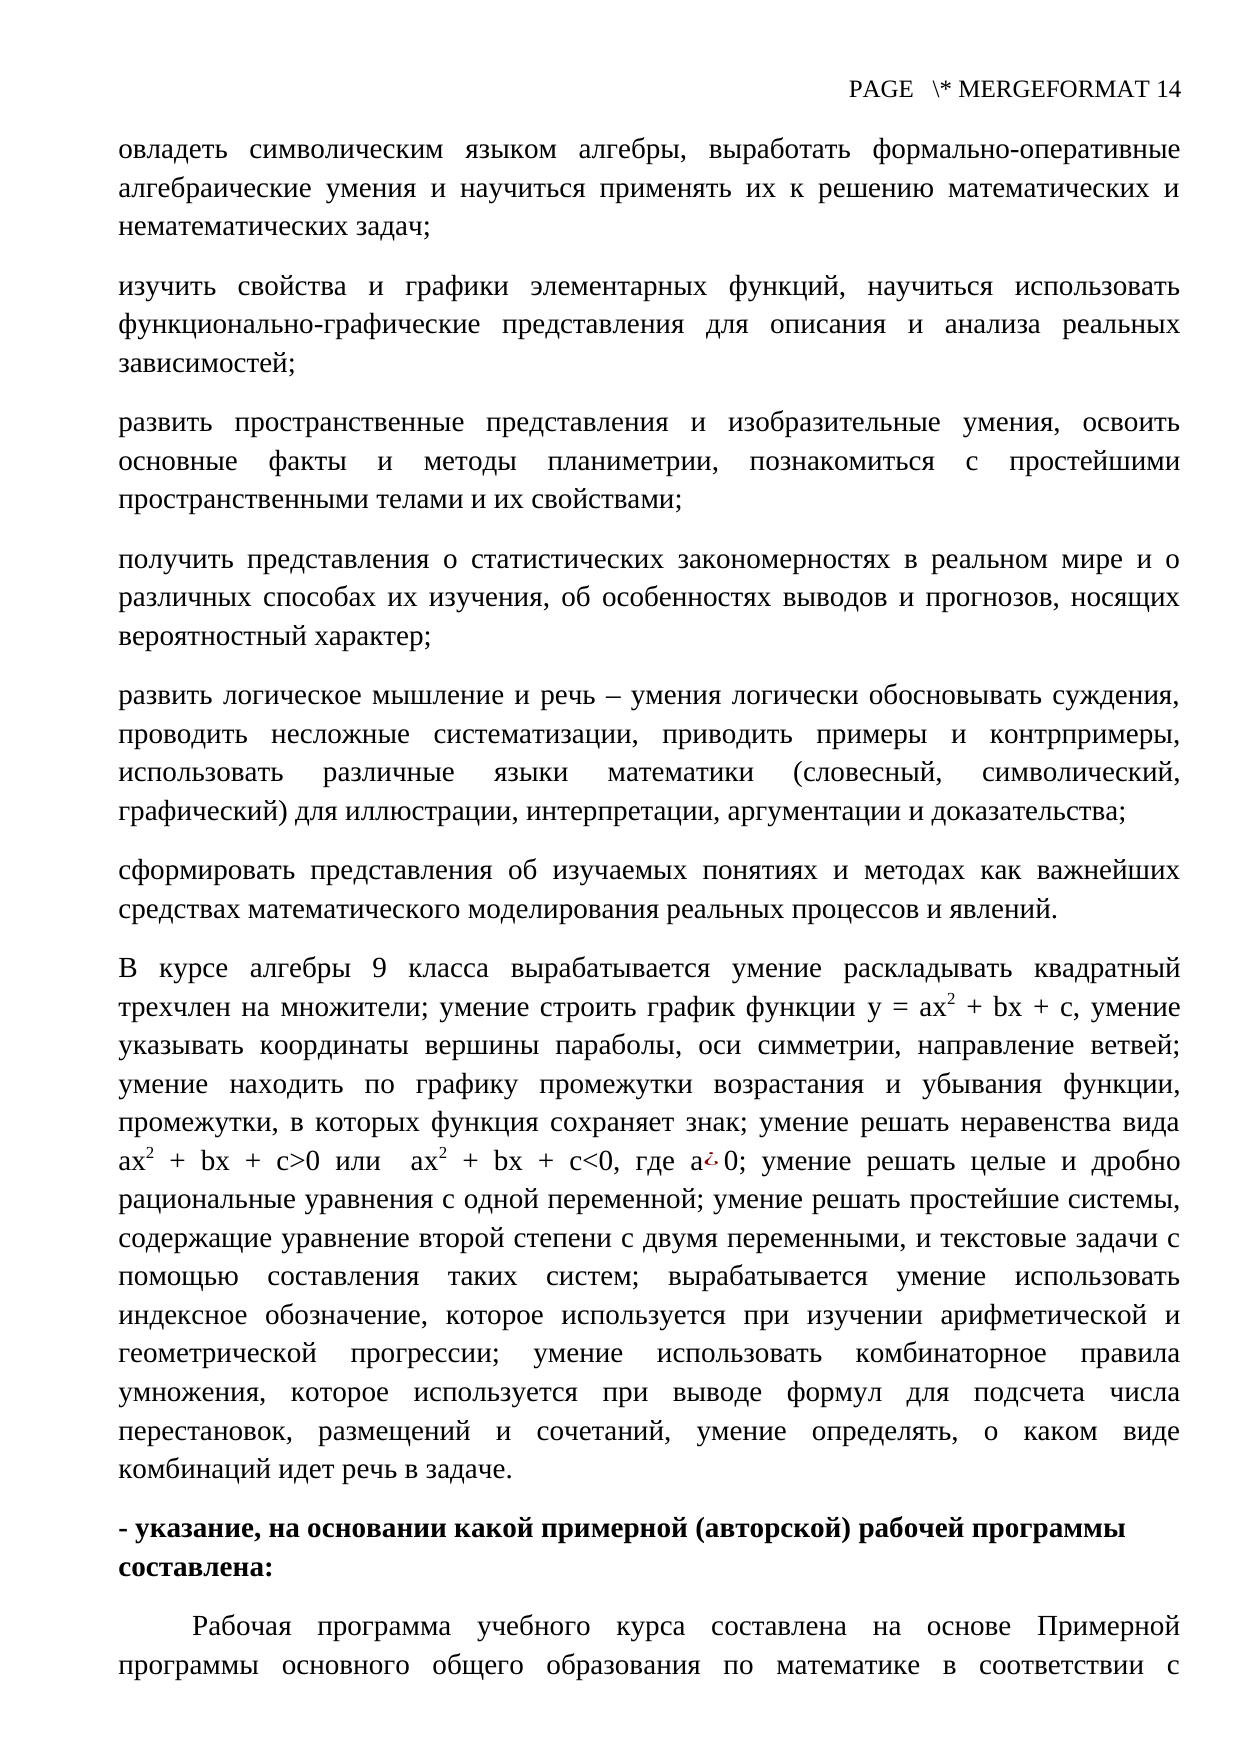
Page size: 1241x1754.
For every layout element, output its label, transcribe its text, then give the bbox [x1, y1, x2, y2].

text овладеть символическим языком алгебры, выработать формально-оперативные алгебраические умения и научиться применять их к решению математических и нематематических задач; [118, 131, 1181, 242]
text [118, 1608, 1181, 1681]
text развить пространственные представления и изобразительные умения, освоить основные факты и методы планиметрии, познакомиться с простейшими пространственными телами и их свойствами; [118, 404, 1181, 515]
text - указание, на основании какой примерной (авторской) рабочей программы составлена: [118, 1511, 1181, 1583]
text сформировать представления об изучаемых понятиях и методах как важнейших средствах математического моделирования реальных процессов и явлений. [118, 852, 1181, 924]
text изучить свойства и графики элементарных функций, научиться использовать функционально-графические представления для описания и анализа реальных зависимостей; [118, 268, 1181, 378]
text получить представления о статистических закономерностях в реальном мире и о различных способах их изучения, об особенностях выводов и прогнозов, носящих вероятностный характер; [118, 541, 1181, 651]
text развить логическое мышление и речь – умения логически обосновывать суждения, проводить несложные систематизации, приводить примеры и контрпримеры, использовать различные языки математики (словесный, символический, графический) для иллюстрации, интерпретации, аргументации и доказательства; [118, 677, 1181, 826]
text В курсе алгебры 9 класса вырабатывается умение раскладывать квадратный трехчлен на множители; умение строить график функции у = ах2 + bх + с, умение указывать координаты вершины параболы, оси симметрии, направление ветвей; умение находить по графику промежутки возрастания и убывания функции, промежутки, в которых функция сохраняет знак; умение решать неравенства вида ах2 + bх + с>0 или ах2 + bх + с<0, где а0; умение решать целые и дробно рациональные уравнения с одной переменной; умение решать простейшие системы, содержащие уравнение второй степени с двумя переменными, и текстовые задачи с помощью составления таких систем; вырабатывается умение использовать индексное обозначение, которое используется при изучении арифметической и геометрической прогрессии; умение использовать комбинаторное правила умножения, которое используется при выводе формул для подсчета числа перестановок, размещений и сочетаний, умение определять, о каком виде комбинаций идет речь в задаче. [118, 950, 1181, 1485]
